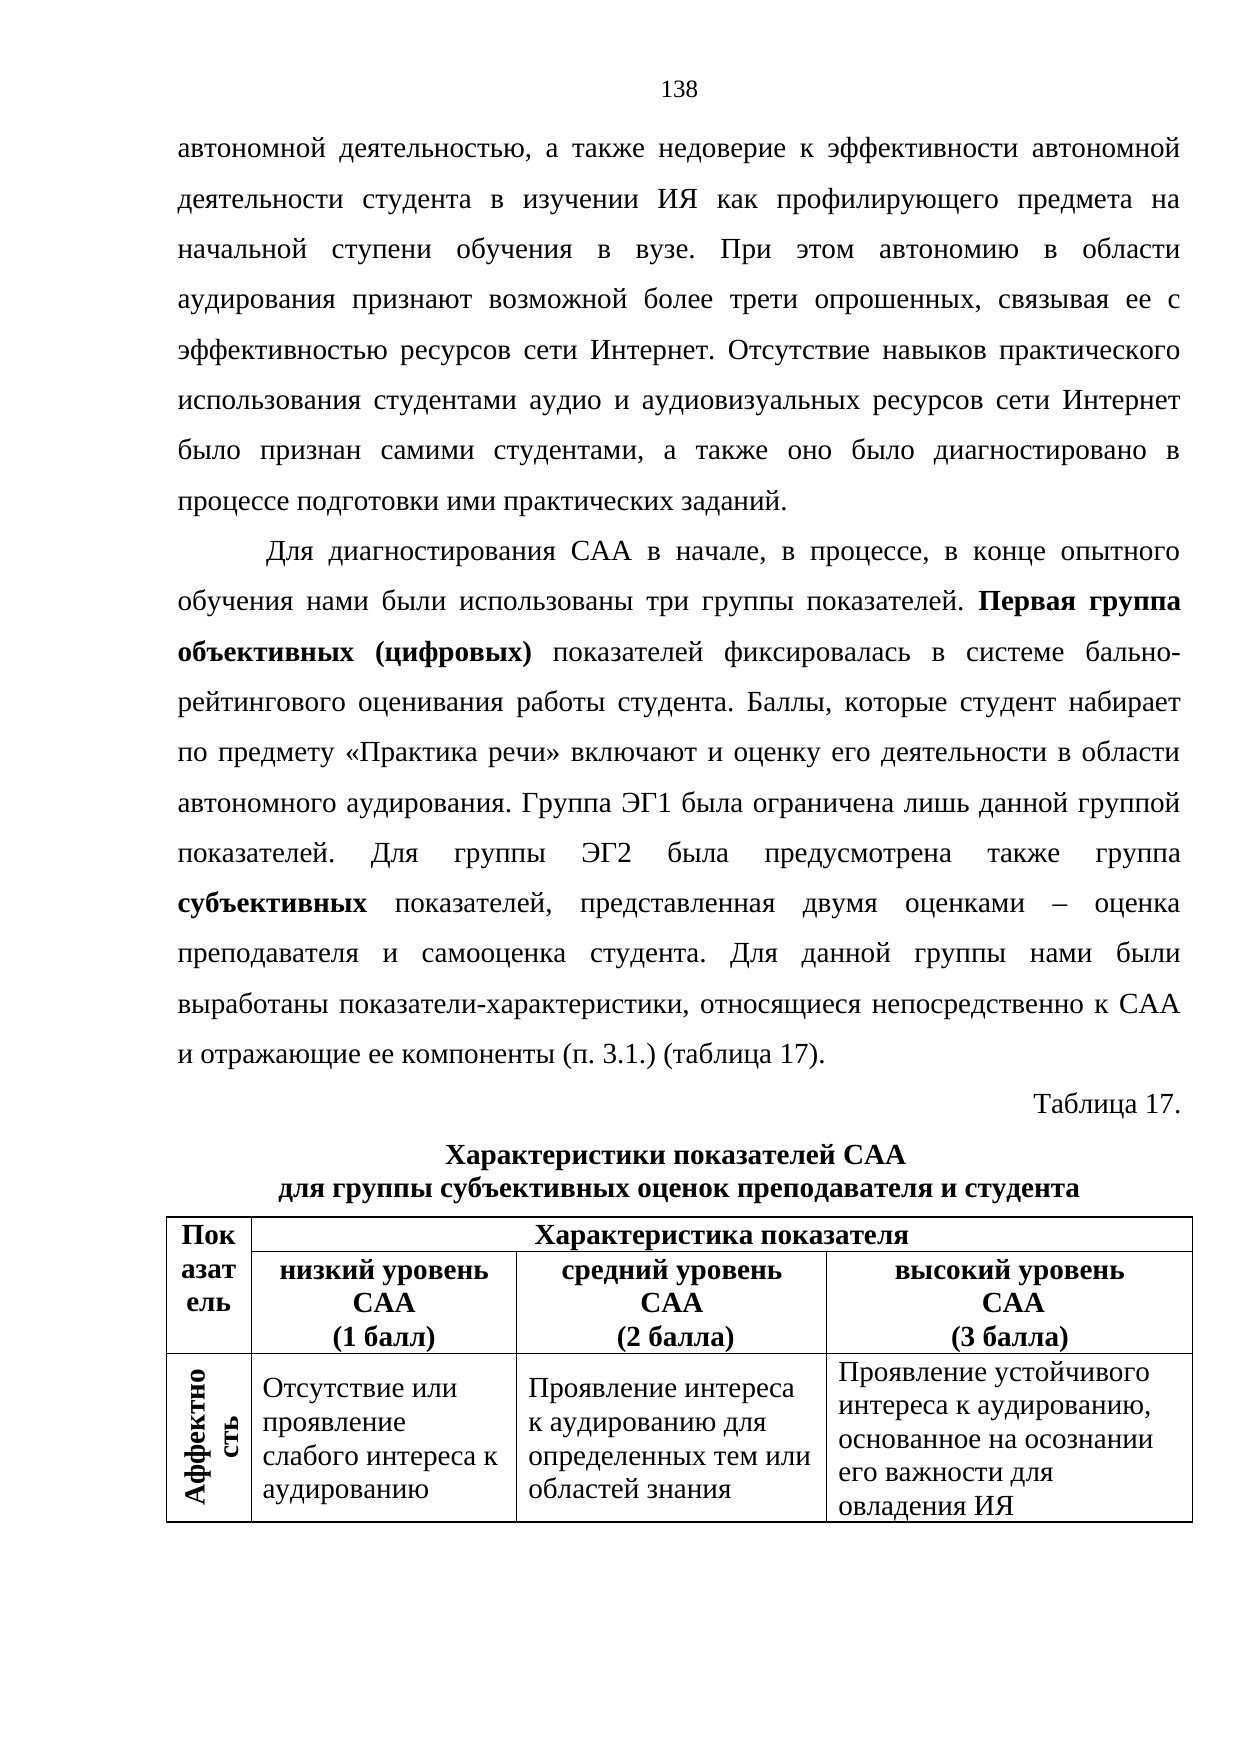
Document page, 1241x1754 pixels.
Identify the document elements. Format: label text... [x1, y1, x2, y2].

table_cell средний уровень САА (2 балла) [517, 1252, 826, 1353]
table_cell высокий уровень САА (3 балла) [827, 1252, 1192, 1353]
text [177, 131, 1181, 516]
table_cell низкий уровень САА (1 балл) [252, 1252, 516, 1353]
text Характеристики показателей САА для группы субъективных оценок преподавателя и студента [177, 1137, 1181, 1204]
table_header Показатель [167, 1218, 251, 1353]
text Для диагностирования САА в начале, в процессе, в конце опытного обучения нами были использованы три группы показателей. Первая группа объективных (цифровых) показателей фиксировалась в системе бально-рейтингового оценивания работы студента. Баллы, которые студент набирает по предмету «Практика речи» включают и оценку его деятельности в области автономного аудирования. Группа ЭГ1 была ограничена лишь данной группой показателей. Для группы ЭГ2 была предусмотрена также группа субъективных показателей, представленная двумя оценками – оценка преподавателя и самооценка студента. Для данной группы нами были выработаны показатели-характеристики, относящиеся непосредственно к САА и отражающие ее компоненты (п. 3.1.) (таблица 17). [177, 533, 1181, 1070]
table_cell Проявление устойчивого интереса к аудированию, основанное на осознании его важности для овладения ИЯ [827, 1354, 1192, 1521]
table_cell Отсутствие или проявление слабого интереса к аудированию [252, 1354, 516, 1521]
table_cell Аффектность [167, 1354, 251, 1521]
table_header Характеристика показателя [252, 1218, 1192, 1251]
text Таблица 17. [177, 1087, 1181, 1120]
table_cell Проявление интереса к аудированию для определенных тем или областей знания [517, 1354, 826, 1521]
